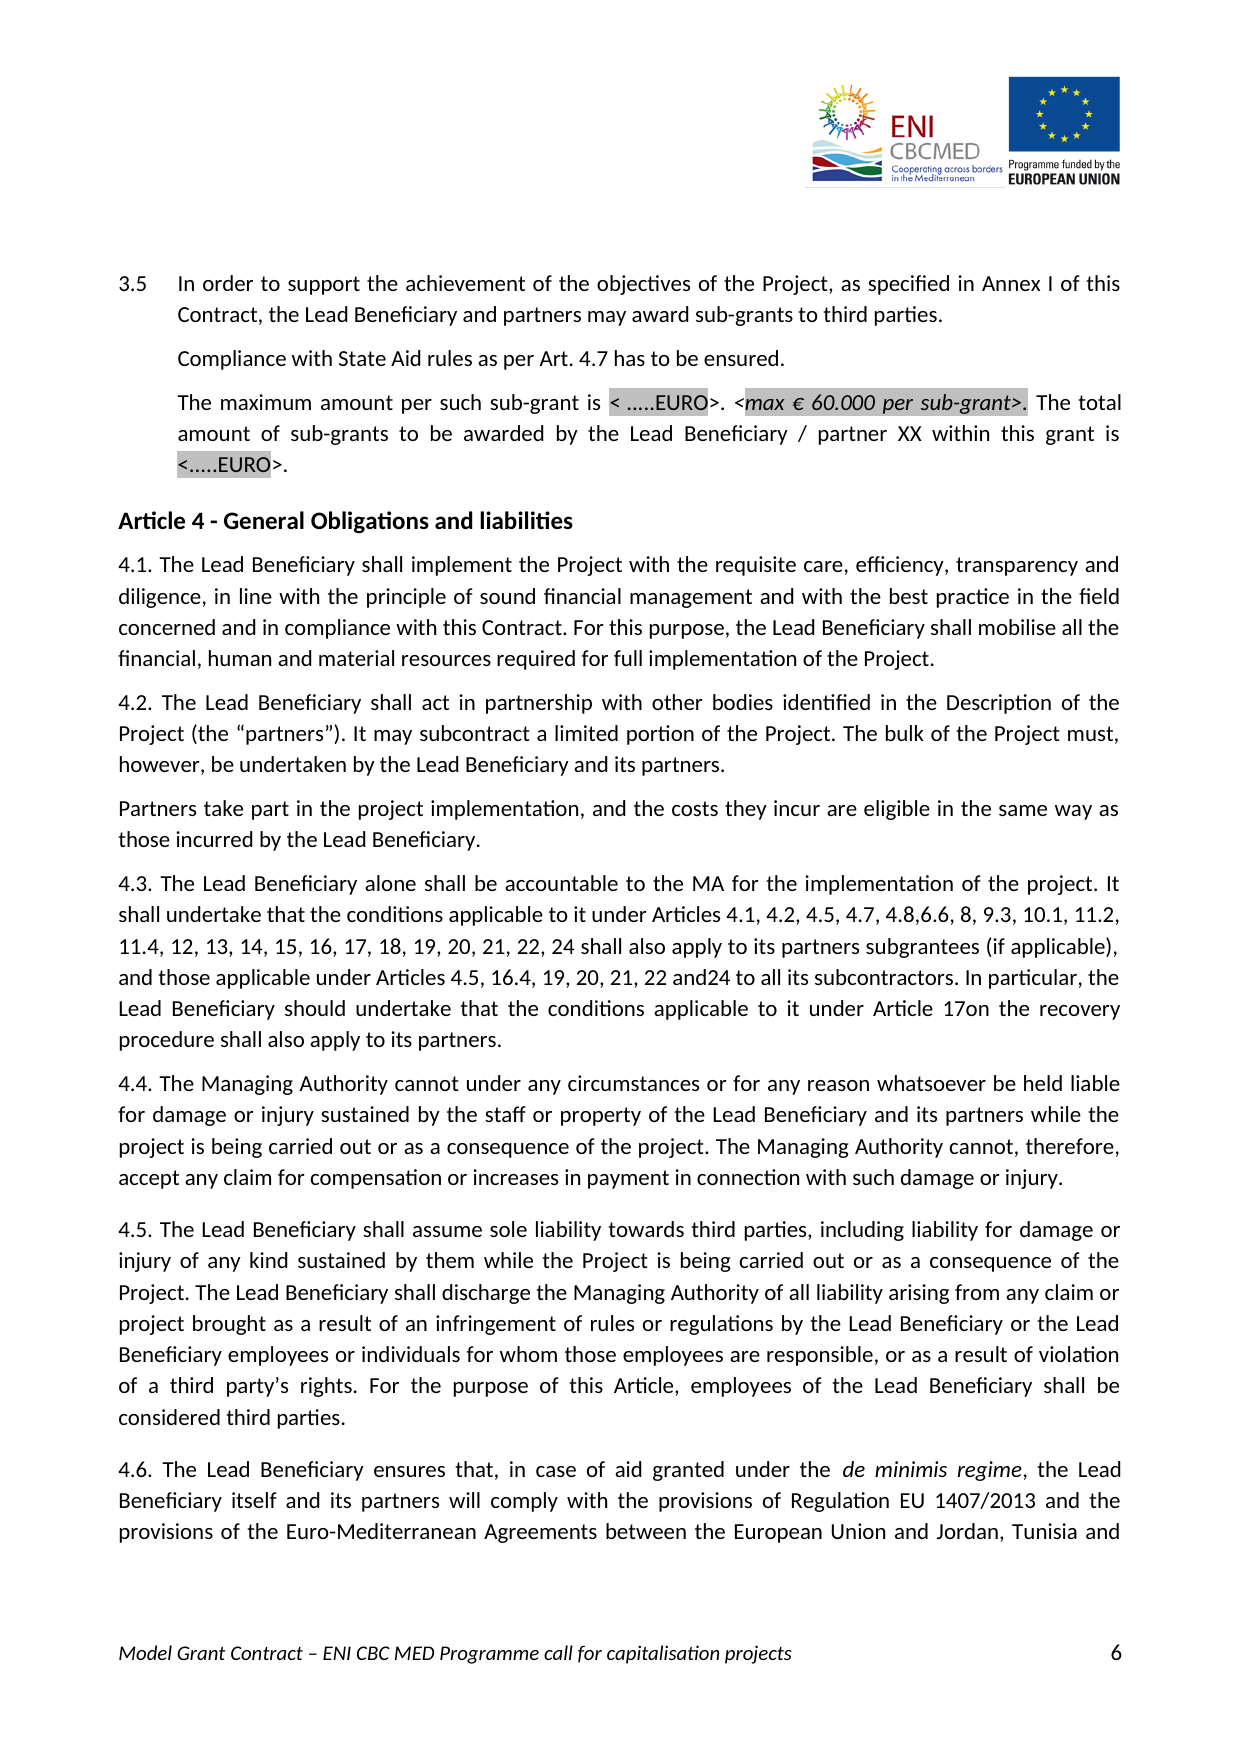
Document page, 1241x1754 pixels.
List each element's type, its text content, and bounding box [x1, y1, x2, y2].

subtitle Article 4 - General Obligations and liabilities [118, 504, 1122, 535]
picture [805, 73, 1123, 188]
text Partners take part in the project implementation, and the costs they incur are eligible in the same way as those incurred by the Lead Beneficiary. [118, 792, 1122, 854]
text Compliance with State Aid rules as per Art. 4.7 has to be ensured. [118, 342, 1122, 373]
text 4.2. The Lead Beneficiary shall act in partnership with other bodies identified in the Description of the Project (the “partners”). It may subcontract a limited portion of the Project. The bulk of the Project must, however, be undertaken by the Lead Beneficiary and its partners. [118, 685, 1122, 779]
text 4.4. The Managing Authority cannot under any circumstances or for any reason whatsoever be held liable for damage or injury sustained by the staff or property of the Lead Beneficiary and its partners while the project is being carried out or as a consequence of the project. The Managing Authority cannot, therefore, accept any claim for compensation or increases in payment in connection with such damage or injury. [118, 1067, 1122, 1192]
text 4.5. The Lead Beneficiary shall assume sole liability towards third parties, including liability for damage or injury of any kind sustained by them while the Project is being carried out or as a consequence of the Project. The Lead Beneficiary shall discharge the Managing Authority of all liability arising from any claim or project brought as a result of an infringement of rules or regulations by the Lead Beneficiary or the Lead Beneficiary employees or individuals for whom those employees are responsible, or as a result of violation of a third party’s rights. For the purpose of this Article, employees of the Lead Beneficiary shall be considered third parties. [118, 1212, 1122, 1431]
text The maximum amount per such sub-grant is < .....EURO>. <max € 60.000 per sub-grant>. The total amount of sub-grants to be awarded by the Lead Beneficiary / partner XX within this grant is <.....EURO>. [118, 385, 1122, 479]
text 3.5 In order to support the achievement of the objectives of the Project, as specified in Annex I of this Contract, the Lead Beneficiary and partners may award sub-grants to third parties. [118, 267, 1122, 329]
text 4.3. The Lead Beneficiary alone shall be accountable to the MA for the implementation of the project. It shall undertake that the conditions applicable to it under Articles 4.1, 4.2, 4.5, 4.7, 4.8,6.6, 8, 9.3, 10.1, 11.2, 11.4, 12, 13, 14, 15, 16, 17, 18, 19, 20, 21, 22, 24 shall also apply to its partners subgrantees (if applicable), and those applicable under Articles 4.5, 16.4, 19, 20, 21, 22 and24 to all its subcontractors. In particular, the Lead Beneficiary should undertake that the conditions applicable to it under Article 17on the recovery procedure shall also apply to its partners. [118, 867, 1122, 1054]
text 4.1. The Lead Beneficiary shall implement the Project with the requisite care, efficiency, transparency and diligence, in line with the principle of sound financial management and with the best practice in the field concerned and in compliance with this Contract. For this purpose, the Lead Beneficiary shall mobilise all the financial, human and material resources required for full implementation of the Project. [118, 548, 1122, 673]
